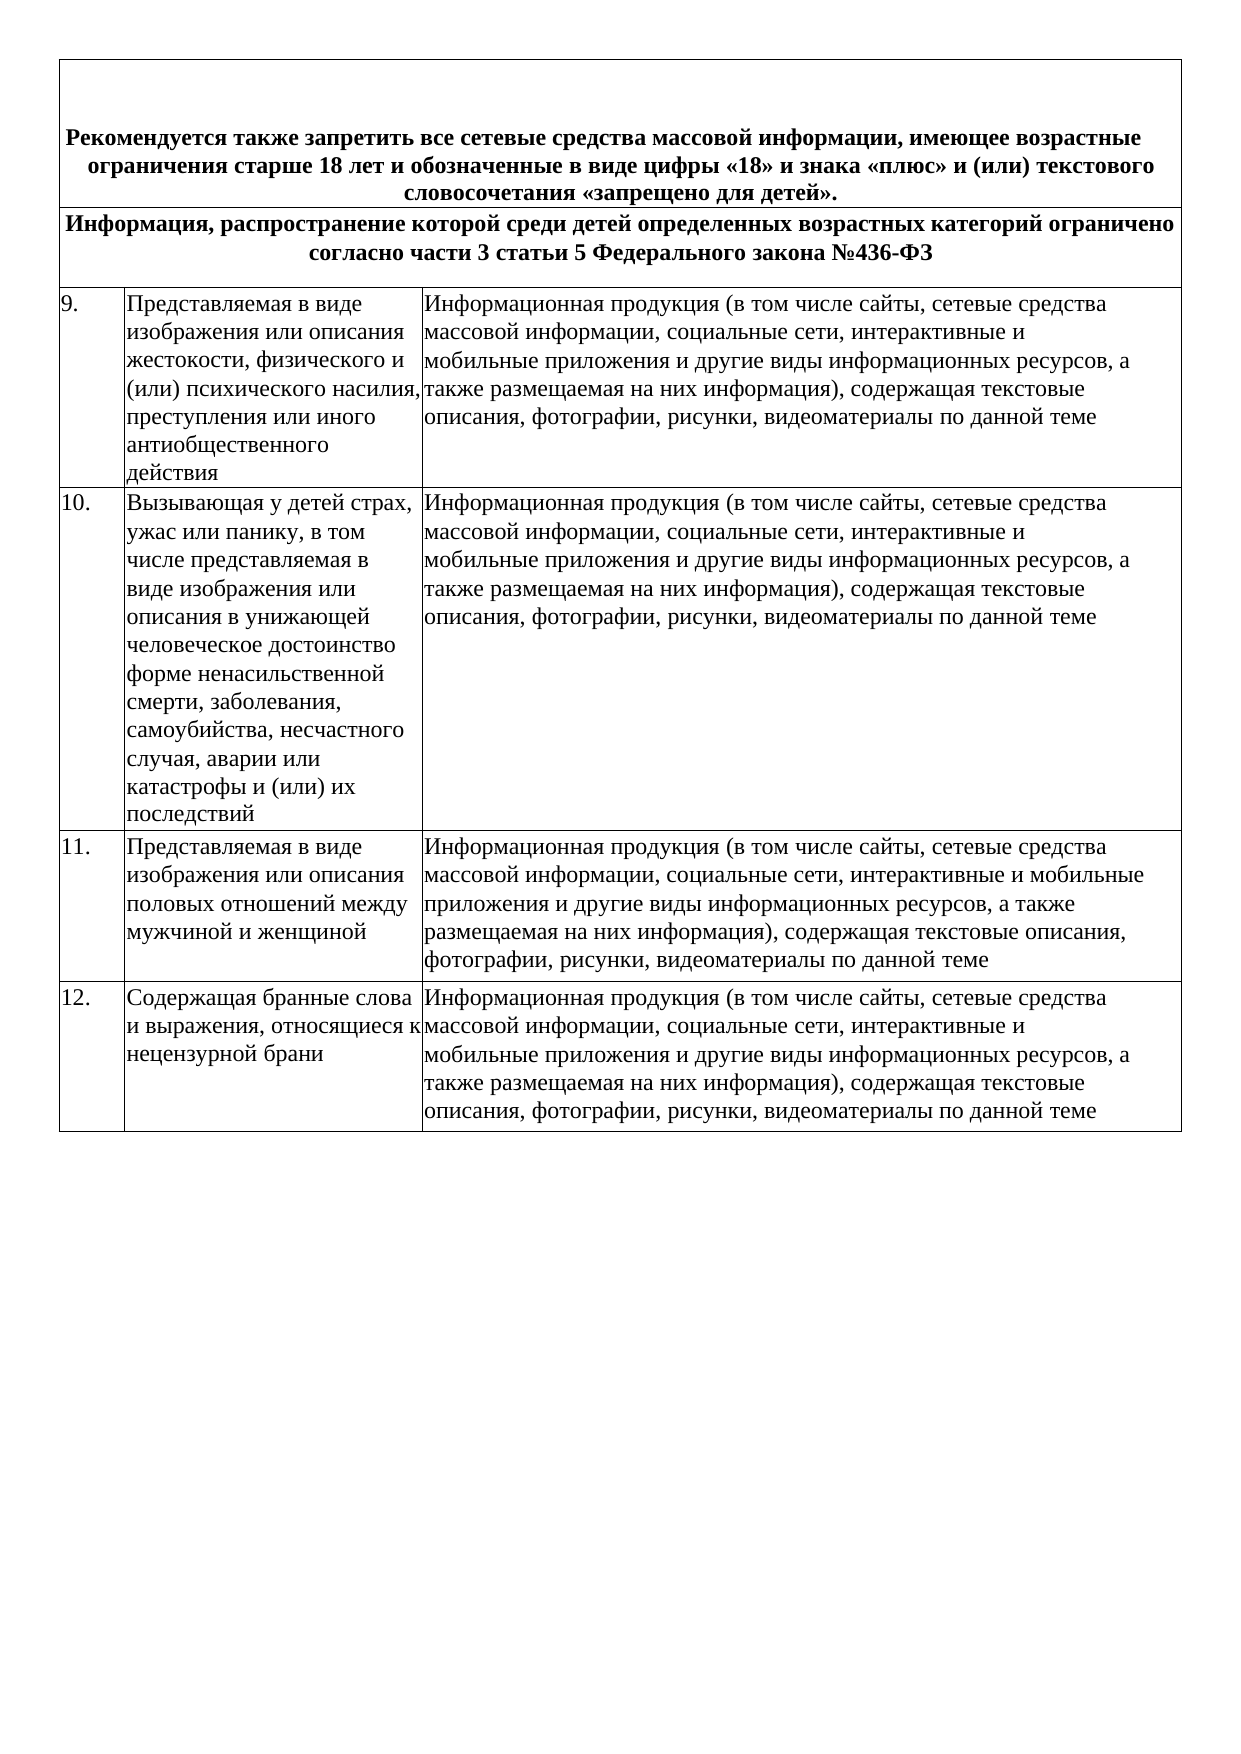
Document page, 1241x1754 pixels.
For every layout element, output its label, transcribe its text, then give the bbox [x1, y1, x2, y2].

table_cell Информация, распространение которой среди детей определенных возрастных категорий ограничено согласно части 3 статьи 5 Федерального закона №436-ФЗ [60, 208, 1181, 287]
table_cell Информационная продукция (в том числе сайты, сетевые средства массовой информации, социальные сети, интерактивные и мобильные приложения и другие виды информационных ресурсов, а также размещаемая на них информация), содержащая текстовые описания, фотографии, рисунки, видеоматериалы по данной теме [423, 831, 1181, 981]
table_cell Вызывающая у детей страх, ужас или панику, в том числе представляемая в виде изображения или описания в унижающей человеческое достоинство форме ненасильственной смерти, заболевания, самоубийства, несчастного случая, аварии или катастрофы и (или) их последствий [125, 488, 422, 830]
table_cell 9. [60, 288, 124, 487]
table_cell Представляемая в виде изображения или описания жестокости, физического и (или) психического насилия, преступления или иного антиобщественного действия [125, 288, 422, 487]
table_cell Представляемая в виде изображения или описания половых отношений между мужчиной и женщиной [125, 831, 422, 981]
table_cell 10. [60, 488, 124, 830]
table_cell Информационная продукция (в том числе сайты, сетевые средства массовой информации, социальные сети, интерактивные и мобильные приложения и другие виды информационных ресурсов, а также размещаемая на них информация), содержащая текстовые описания, фотографии, рисунки, видеоматериалы по данной теме [423, 488, 1181, 830]
table_cell Информационная продукция (в том числе сайты, сетевые средства массовой информации, социальные сети, интерактивные и мобильные приложения и другие виды информационных ресурсов, а также размещаемая на них информация), содержащая текстовые описания, фотографии, рисунки, видеоматериалы по данной теме [423, 982, 1181, 1131]
table_header Рекомендуется также запретить все сетевые средства массовой информации, имеющее возрастные ограничения старше 18 лет и обозначенные в виде цифры «18» и знака «плюс» и (или) текстового словосочетания «запрещено для детей». [60, 60, 1181, 207]
table_cell Содержащая бранные слова и выражения, относящиеся к нецензурной брани [125, 982, 422, 1131]
table_cell 11. [60, 831, 124, 981]
table_cell Информационная продукция (в том числе сайты, сетевые средства массовой информации, социальные сети, интерактивные и мобильные приложения и другие виды информационных ресурсов, а также размещаемая на них информация), содержащая текстовые описания, фотографии, рисунки, видеоматериалы по данной теме [423, 288, 1181, 487]
table_cell 12. [60, 982, 124, 1131]
